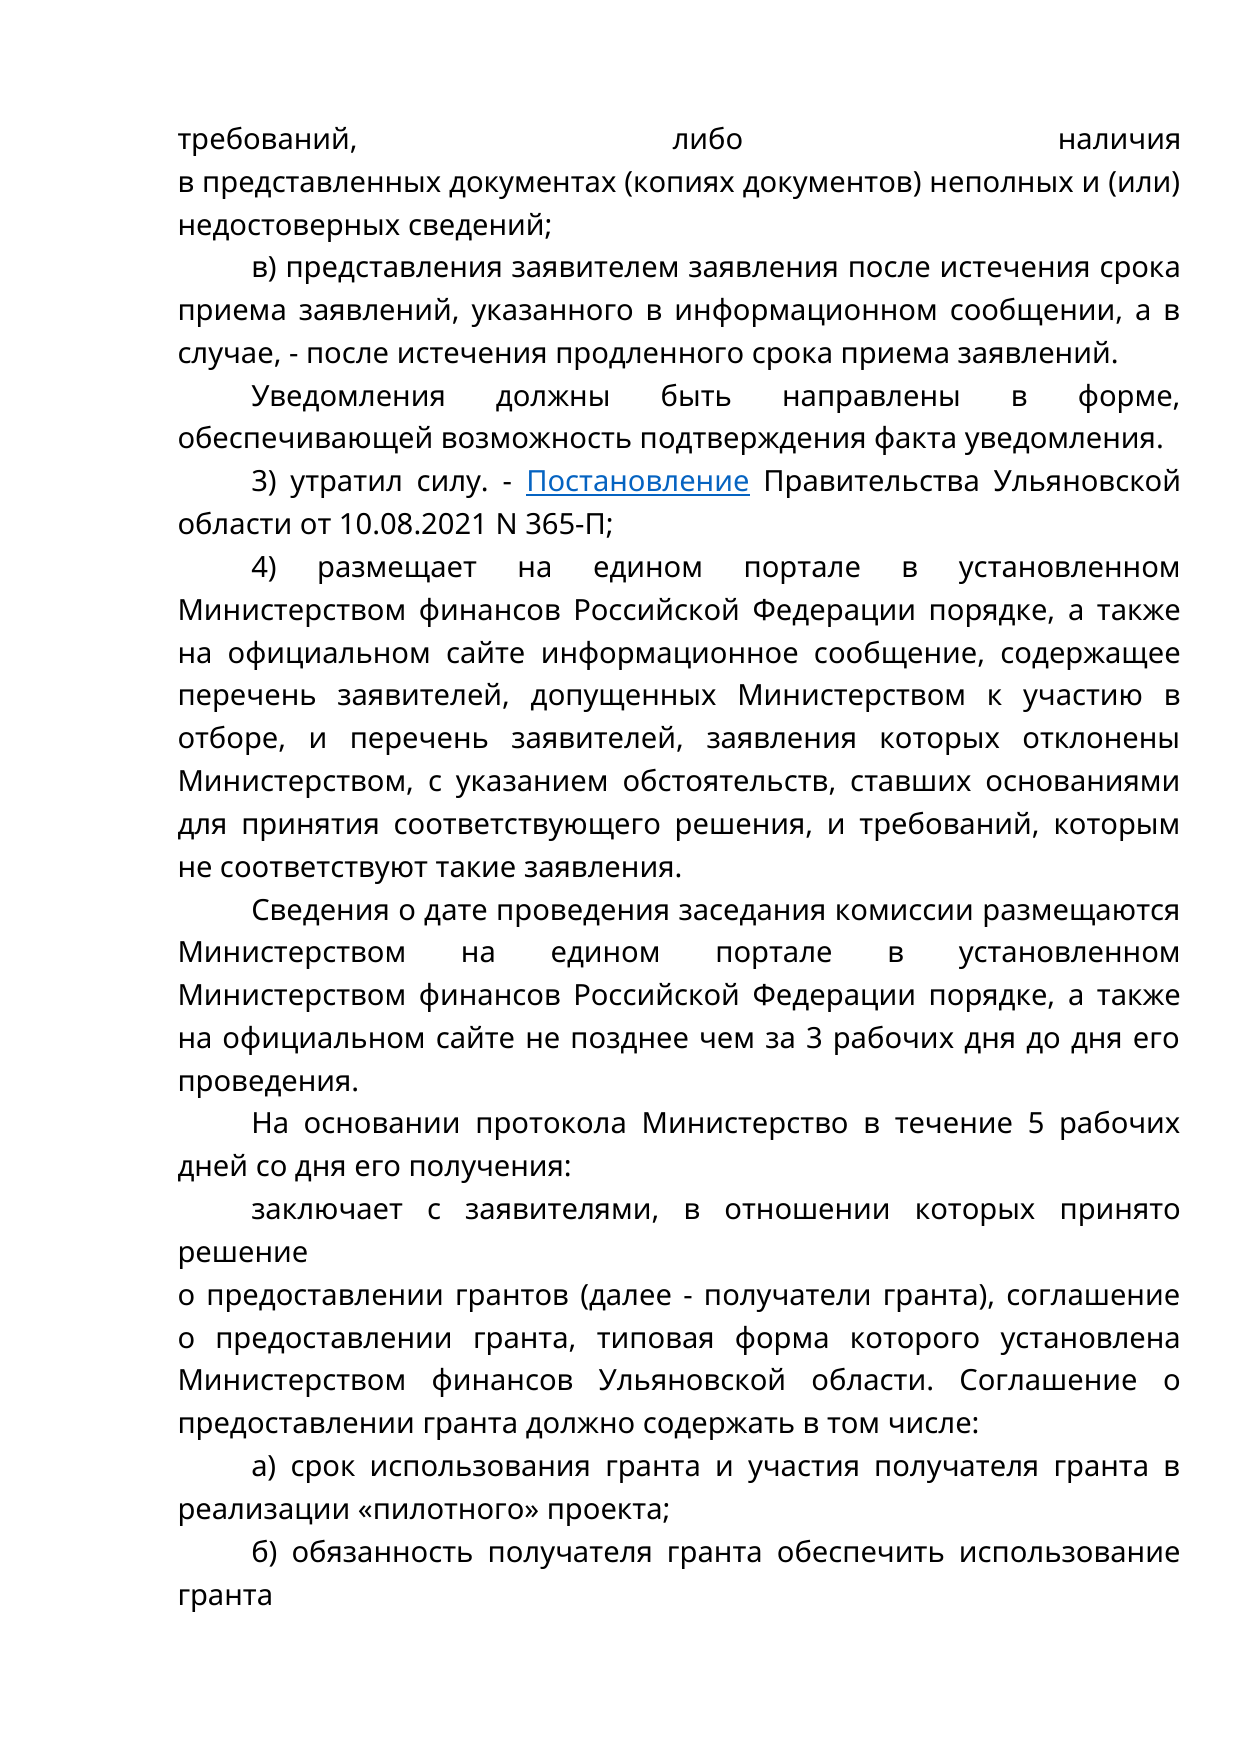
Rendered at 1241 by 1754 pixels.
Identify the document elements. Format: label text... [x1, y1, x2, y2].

list заключает с заявителями, в отношении которых принято решение о предоставлении грантов (далее - получатели гранта), соглашение о предоставлении гранта, типовая форма которого установлена Министерством финансов Ульяновской области. Соглашение о предоставлении гранта должно содержать в том числе: [177, 1188, 1181, 1442]
list Сведения о дате проведения заседания комиссии размещаются Министерством на едином портале в установленном Министерством финансов Российской Федерации порядке, а также на официальном сайте не позднее чем за 3 рабочих дня до дня его проведения. [177, 889, 1181, 1100]
list в) представления заявителем заявления после истечения срока приема заявлений, указанного в информационном сообщении, а в случае, - после истечения продленного срока приема заявлений. [177, 247, 1181, 372]
list а) срок использования гранта и участия получателя гранта в реализации «пилотного» проекта; [177, 1445, 1181, 1528]
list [177, 118, 1181, 243]
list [177, 1531, 1181, 1613]
list На основании протокола Министерство в течение 5 рабочих дней со дня его получения: [177, 1103, 1181, 1185]
list 4) размещает на едином портале в установленном Министерством финансов Российской Федерации порядке, а также на официальном сайте информационное сообщение, содержащее перечень заявителей, допущенных Министерством к участию в отборе, и перечень заявителей, заявления которых отклонены Министерством, с указанием обстоятельств, ставших основаниями для принятия соответствующего решения, и требований, которым не соответствуют такие заявления. [177, 546, 1181, 886]
list 3) утратил силу. - Постановление Правительства Ульяновской области от 10.08.2021 N 365-П; [177, 461, 1181, 543]
list Уведомления должны быть направлены в форме, обеспечивающей возможность подтверждения факта уведомления. [177, 375, 1181, 457]
